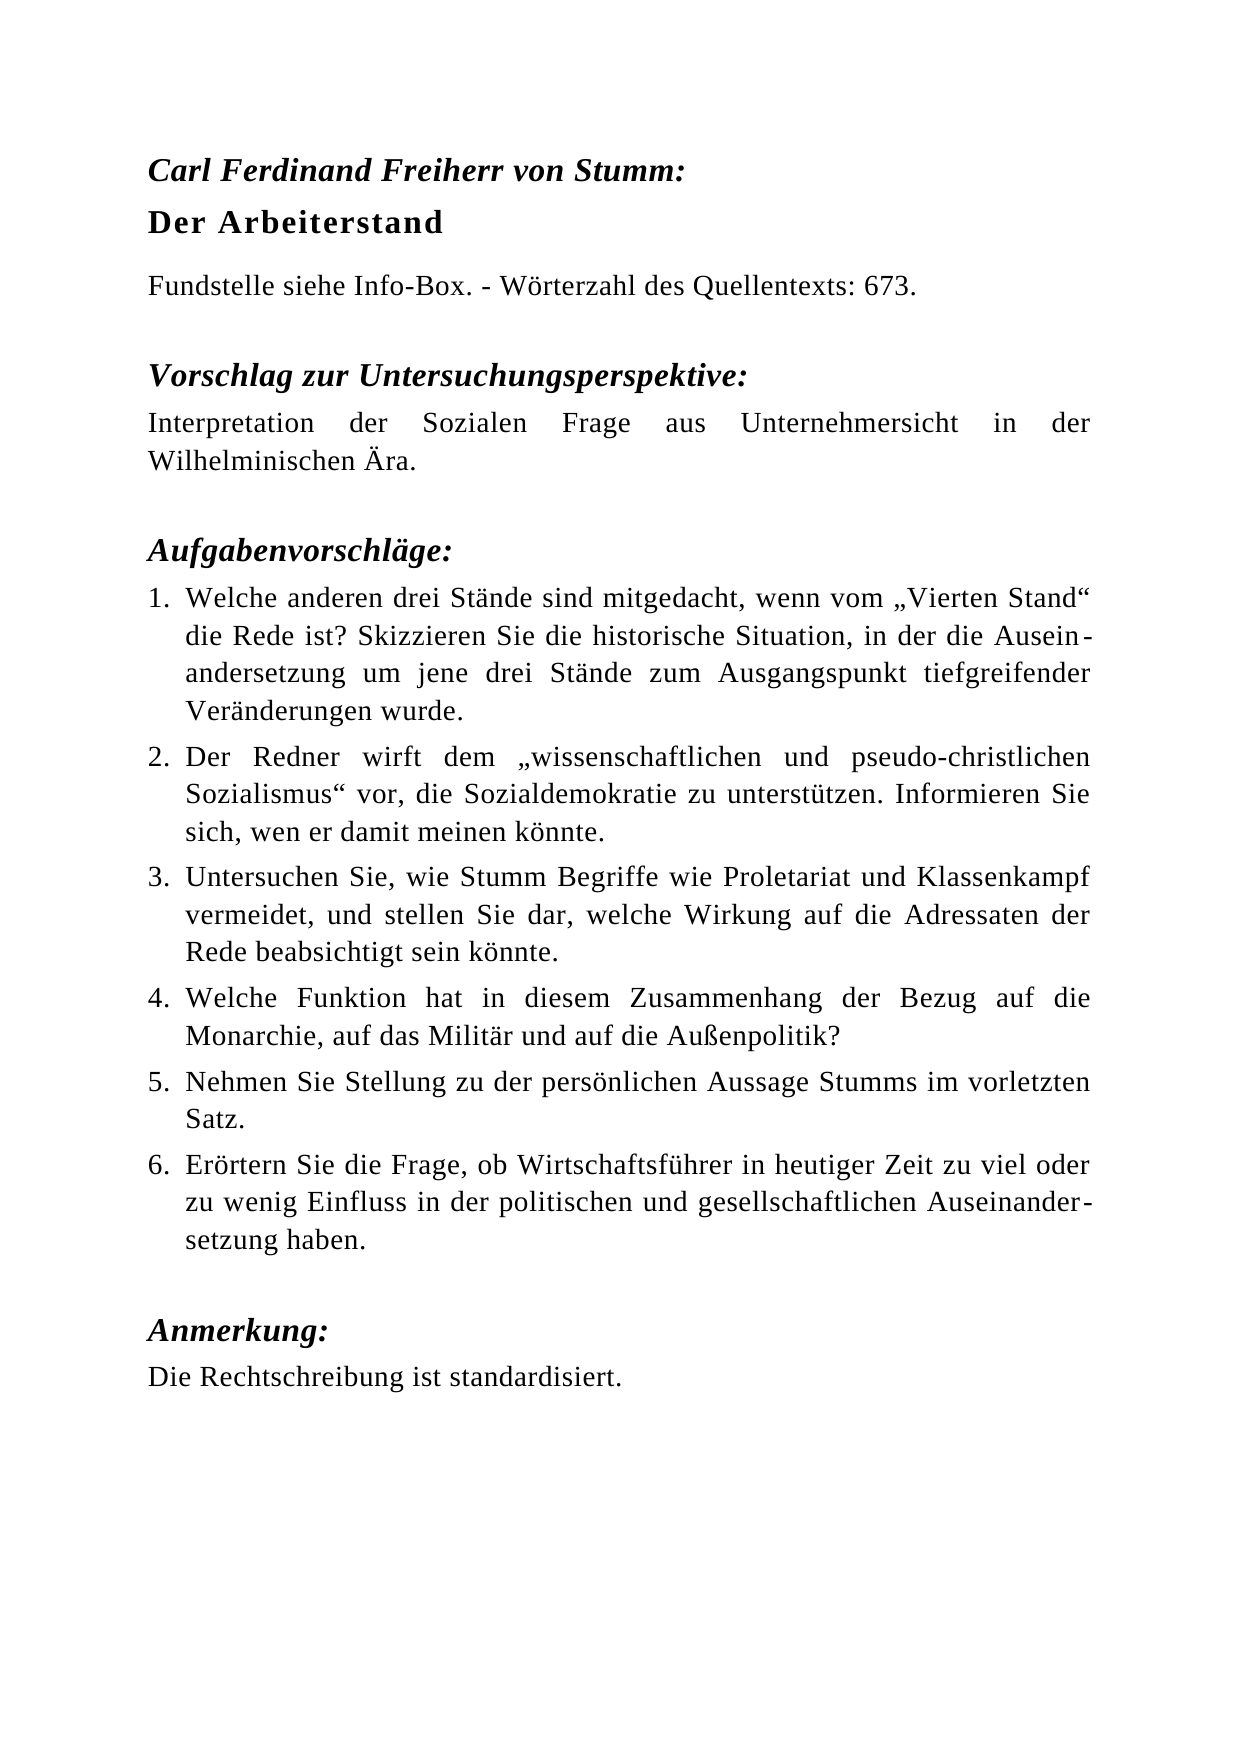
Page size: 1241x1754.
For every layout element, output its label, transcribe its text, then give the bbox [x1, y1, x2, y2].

list Welche Funktion hat in diesem Zusammenhang der Bezug auf die Monarchie, auf das Militär und auf die Außenpolitik? [148, 978, 1092, 1053]
list Der Redner wirft dem „wissenschaftlichen und pseudo-christlichen Sozialismus“ vor, die Sozialdemokratie zu unterstützen. Informieren Sie sich, wen er damit meinen könnte. [148, 736, 1092, 848]
list Untersuchen Sie, wie Stumm Begriffe wie Proletariat und Klassenkampf vermeidet, und stellen Sie dar, welche Wirkung auf die Adressaten der Rede beabsichtigt sein könnte. [148, 857, 1092, 969]
list Nehmen Sie Stellung zu der persönlichen Aussage Stumms im vorletzten Satz. [148, 1061, 1092, 1136]
text Interpretation der Sozialen Frage aus Unternehmersicht in der Wilhelminischen Ära. [148, 403, 1092, 478]
text Vorschlag zur Untersuchungsperspektive: [148, 357, 1092, 394]
text Carl Ferdinand Freiherr von Stumm: [148, 152, 1092, 189]
text Fundstelle siehe Info-Box. - Wörterzahl des Quellentexts: 673. [148, 265, 1092, 303]
list Erörtern Sie die Frage, ob Wirtschaftsführer in heutiger Zeit zu viel oder zu wenig Einfluss in der politischen und gesellschaftlichen Auseinandersetzung haben. [148, 1144, 1092, 1257]
list Welche anderen drei Stände sind mitgedacht, wenn vom „Vierten Stand“ die Rede ist? Skizzieren Sie die historische Situation, in der die Auseinandersetzung um jene drei Stände zum Ausgangspunkt tiefgreifender Veränderungen wurde. [148, 578, 1092, 728]
text Anmerkung: [148, 1311, 1092, 1348]
text Die Rechtschreibung ist standardisiert. [148, 1357, 1092, 1394]
text Aufgabenvorschläge: [148, 532, 1092, 569]
text Der Arbeiterstand [148, 202, 1092, 240]
